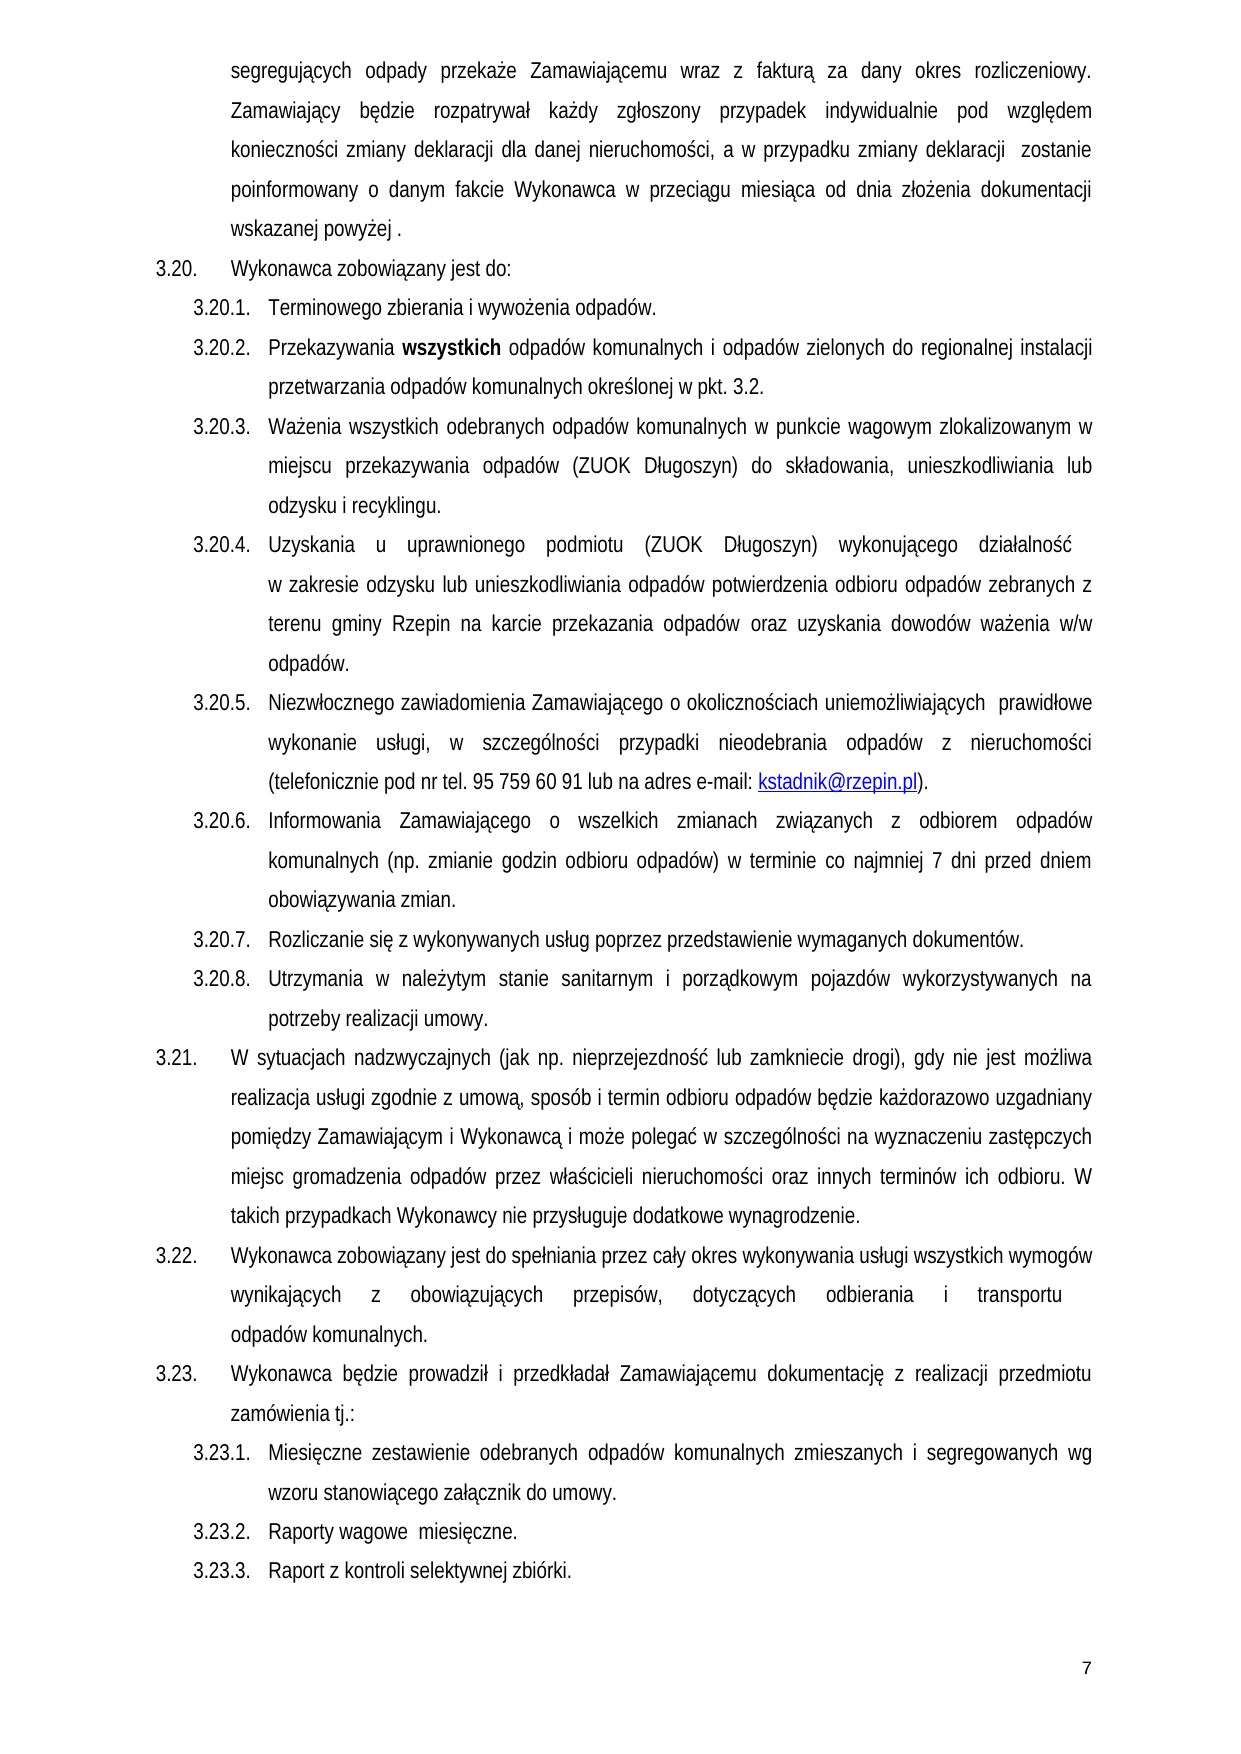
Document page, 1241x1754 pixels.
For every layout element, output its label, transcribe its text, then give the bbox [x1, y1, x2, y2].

list W sytuacjach nadzwyczajnych (jak np. nieprzejezdność lub zamkniecie drogi), gdy nie jest możliwa realizacja usługi zgodnie z umową, sposób i termin odbioru odpadów będzie każdorazowo uzgadniany pomiędzy Zamawiającym i Wykonawcą i może polegać w szczególności na wyznaczeniu zastępczych miejsc gromadzenia odpadów przez właścicieli nieruchomości oraz innych terminów ich odbioru. W takich przypadkach Wykonawcy nie przysługuje dodatkowe wynagrodzenie. [156, 1044, 1092, 1228]
list Informowania Zamawiającego o wszelkich zmianach związanych z odbiorem odpadów komunalnych (np. zmianie godzin odbioru odpadów) w terminie co najmniej 7 dni przed dniem obowiązywania zmian. [193, 807, 1092, 913]
list Raport z kontroli selektywnej zbiórki. [193, 1557, 1092, 1584]
list Terminowego zbierania i wywożenia odpadów. [193, 294, 1092, 321]
list Ważenia wszystkich odebranych odpadów komunalnych w punkcie wagowym zlokalizowanym w miejscu przekazywania odpadów (ZUOK Długoszyn) do składowania, unieszkodliwiania lub odzysku i recyklingu. [193, 413, 1092, 518]
list Wykonawca zobowiązany jest do: [156, 255, 1092, 281]
list Wykonawca zobowiązany jest do spełniania przez cały okres wykonywania usługi wszystkich wymogów wynikających z obowiązujących przepisów, dotyczących odbierania i transportu odpadów komunalnych. [156, 1242, 1092, 1347]
list Przekazywania wszystkich odpadów komunalnych i odpadów zielonych do regionalnej instalacji przetwarzania odpadów komunalnych określonej w pkt. 3.2. [193, 334, 1092, 399]
list Niezwłocznego zawiadomienia Zamawiającego o okolicznościach uniemożliwiających prawidłowe wykonanie usługi, w szczególności przypadki nieodebrania odpadów z nieruchomości (telefonicznie pod nr tel. 95 759 60 91 lub na adres e-mail: kstadnik@rzepin.pl). [193, 689, 1092, 794]
list Utrzymania w należytym stanie sanitarnym i porządkowym pojazdów wykorzystywanych na potrzeby realizacji umowy. [193, 965, 1092, 1031]
list Raporty wagowe miesięczne. [193, 1518, 1092, 1544]
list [156, 57, 1092, 242]
list Uzyskania u uprawnionego podmiotu (ZUOK Długoszyn) wykonującego działalność w zakresie odzysku lub unieszkodliwiania odpadów potwierdzenia odbioru odpadów zebranych z terenu gminy Rzepin na karcie przekazania odpadów oraz uzyskania dowodów ważenia w/w odpadów. [193, 531, 1092, 676]
list Wykonawca będzie prowadził i przedkładał Zamawiającemu dokumentację z realizacji przedmiotu zamówienia tj.: [156, 1360, 1092, 1426]
list Miesięczne zestawienie odebranych odpadów komunalnych zmieszanych i segregowanych wg wzoru stanowiącego załącznik do umowy. [193, 1439, 1092, 1505]
list Rozliczanie się z wykonywanych usług poprzez przedstawienie wymaganych dokumentów. [193, 926, 1092, 952]
